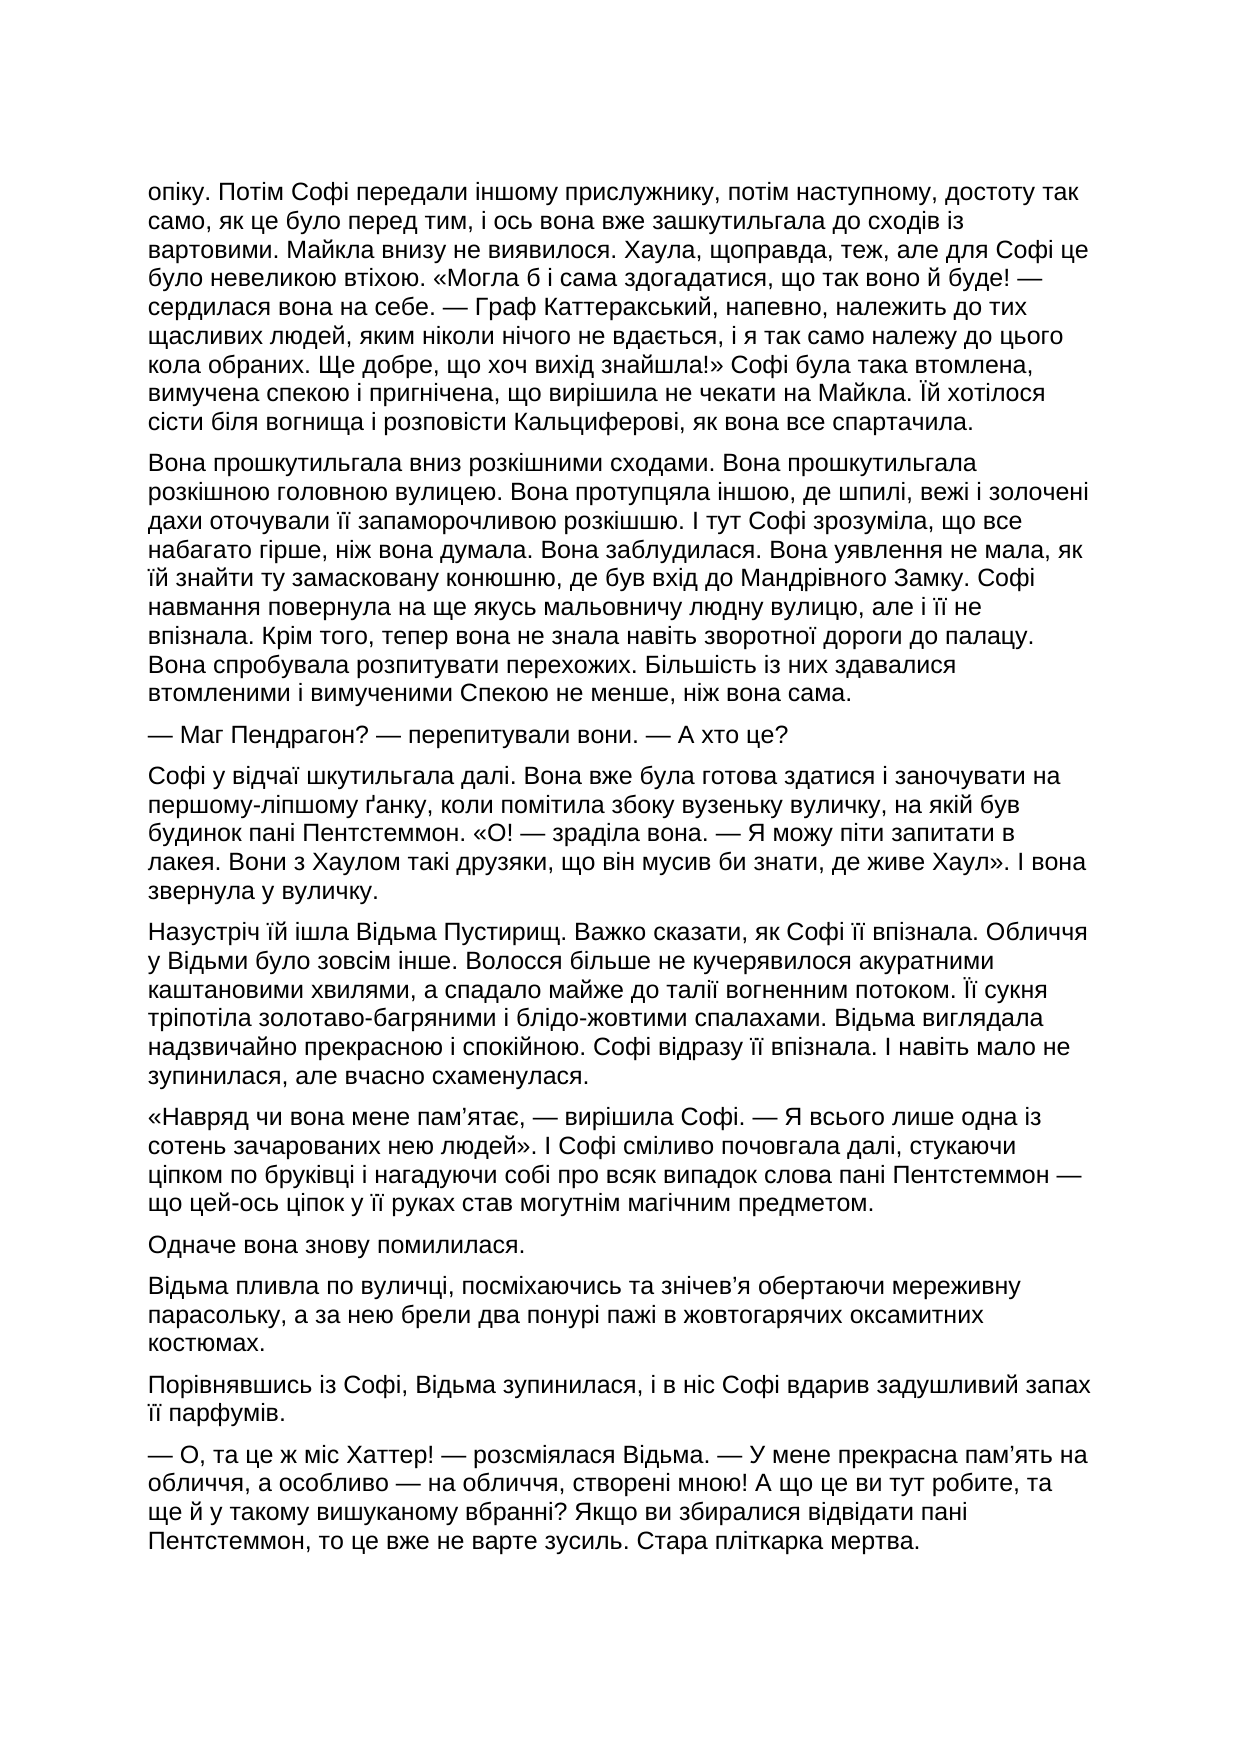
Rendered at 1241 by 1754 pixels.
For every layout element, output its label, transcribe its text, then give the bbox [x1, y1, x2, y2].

text Вона прошкутильгала вниз розкішними сходами. Вона прошкутильгала розкішною головною вулицею. Вона протупцяла іншою, де шпилі, вежі і золочені дахи оточували її запаморочливою розкішшю. І тут Софі зрозуміла, що все набагато гірше, ніж вона думала. Вона заблудилася. Вона уявлення не мала, як їй знайти ту замасковану конюшню, де був вхід до Мандрівного Замку. Софі навмання повернула на ще якусь мальовничу людну вулицю, але і її не впізнала. Крім того, тепер вона не знала навіть зворотної дороги до палацу. Вона спробувала розпитувати перехожих. Більшість із них здавалися втомленими і вимученими Спекою не менше, ніж вона сама. [148, 448, 1092, 707]
text «Навряд чи вона мене пам’ятає, — вирішила Софі. — Я всього лише одна із сотень зачарованих нею людей». І Софі сміливо почовгала далі, стукаючи ціпком по бруківці і нагадуючи собі про всяк випадок слова пані Пентстеммон — що цей-ось ціпок у її руках став могутнім магічним предметом. [148, 1102, 1092, 1217]
text Назустріч їй ішла Відьма Пустирищ. Важко сказати, як Софі її впізнала. Обличчя у Відьми було зовсім інше. Волосся більше не кучерявилося акуратними каштановими хвилями, а спадало майже до талії вогненним потоком. Її сукня тріпотіла золотаво-багряними і блідо-жовтими спалахами. Відьма виглядала надзвичайно прекрасною і спокійною. Софі відразу її впізнала. І навіть мало не зупинилася, але вчасно схаменулася. [148, 917, 1092, 1090]
text Софі у відчаї шкутильгала далі. Вона вже була готова здатися і заночувати на першому-ліпшому ґанку, коли помітила збоку вузеньку вуличку, на якій був будинок пані Пентстеммон. «О! — зраділа вона. — Я можу піти запитати в лакея. Вони з Хаулом такі друзяки, що він мусив би знати, де живе Хаул». І вона звернула у вуличку. [148, 761, 1092, 905]
text — О, та це ж міс Хаттер! — розсміялася Відьма. — У мене прекрасна пам’ять на обличчя, а особливо — на обличчя, створені мною! А що це ви тут робите, та ще й у такому вишуканому вбранні? Якщо ви збиралися відвідати пані Пентстеммон, то це вже не варте зусиль. Стара пліткарка мертва. [148, 1440, 1092, 1555]
text Одначе вона знову помилилася. [148, 1230, 1092, 1258]
text Порівнявшись із Софі, Відьма зупинилася, і в ніс Софі вдарив задушливий запах її парфумів. [148, 1370, 1092, 1427]
text — Маг Пендрагон? — перепитували вони. — А хто це? [148, 720, 1092, 748]
text Відьма пливла по вуличці, посміхаючись та знічев’я обертаючи мереживну парасольку, а за нею брели два понурі пажі в жовтогарячих оксамитних костюмах. [148, 1271, 1092, 1357]
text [148, 177, 1092, 436]
